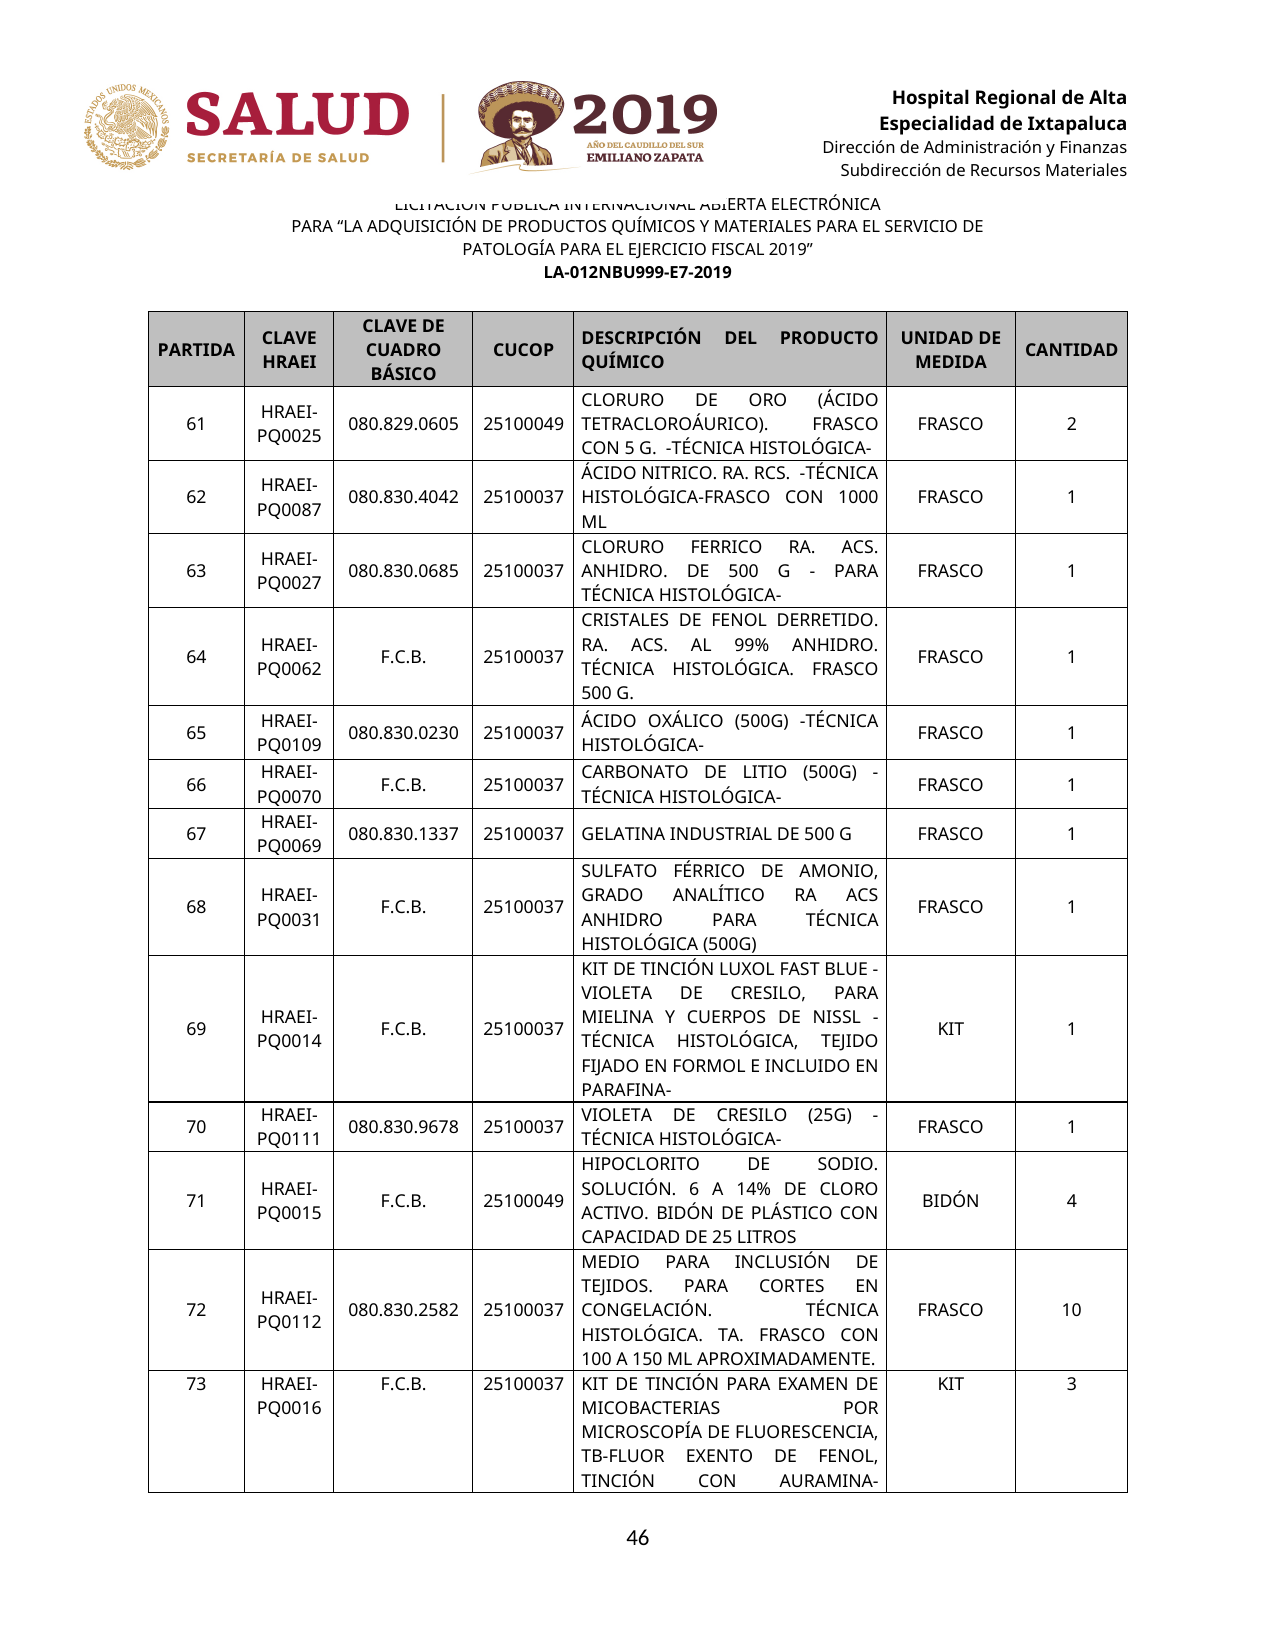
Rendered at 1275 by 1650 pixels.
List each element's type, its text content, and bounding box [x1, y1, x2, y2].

table_cell VIOLETA DE CRESILO (25G) -TÉCNICA HISTOLÓGICA- [574, 1103, 886, 1151]
table_cell MEDIO PARA INCLUSIÓN DE TEJIDOS. PARA CORTES EN CONGELACIÓN. TÉCNICA HISTOLÓGICA. TA. FRASCO CON 100 A 150 ML APROXIMADAMENTE. [574, 1250, 886, 1370]
table_cell 25100037 [473, 1250, 573, 1370]
table_cell FRASCO [887, 608, 1015, 704]
table_cell 25100037 [473, 1103, 573, 1151]
table_cell F.C.B. [334, 859, 472, 955]
table_cell 61 [149, 387, 244, 460]
table_cell HRAEI-PQ0069 [245, 809, 333, 858]
table_cell F.C.B. [334, 1152, 472, 1248]
table_header CANTIDAD [1016, 312, 1127, 386]
table_cell KIT [887, 956, 1015, 1101]
table_cell 25100037 [473, 956, 573, 1101]
table_cell F.C.B. [334, 956, 472, 1101]
table_cell FRASCO [887, 706, 1015, 759]
table_cell 25100049 [473, 387, 573, 460]
table_cell CARBONATO DE LITIO (500G) -TÉCNICA HISTOLÓGICA- [574, 760, 886, 808]
table_cell 70 [149, 1103, 244, 1151]
table_cell BIDÓN [887, 1152, 1015, 1248]
table_cell 25100037 [473, 608, 573, 704]
table_cell FRASCO [887, 859, 1015, 955]
table_cell 1 [1016, 608, 1127, 704]
table_cell 080.830.0685 [334, 534, 472, 607]
table_cell HRAEI-PQ0015 [245, 1152, 333, 1248]
table_header DESCRIPCIÓN DEL PRODUCTO QUÍMICO [574, 312, 886, 386]
table_cell 62 [149, 461, 244, 533]
table_cell FRASCO [887, 1103, 1015, 1151]
table_cell 080.830.2582 [334, 1250, 472, 1370]
table_cell F.C.B. [334, 608, 472, 704]
table_cell FRASCO [887, 387, 1015, 460]
table_cell HRAEI-PQ0025 [245, 387, 333, 460]
table_cell 69 [149, 956, 244, 1101]
table_cell KIT DE TINCIÓN LUXOL FAST BLUE - VIOLETA DE CRESILO, PARA MIELINA Y CUERPOS DE NISSL -TÉCNICA HISTOLÓGICA, TEJIDO FIJADO EN FORMOL E INCLUIDO EN PARAFINA- [574, 956, 886, 1101]
table_cell 1 [1016, 534, 1127, 607]
table_header CLAVE DE CUADRO BÁSICO [334, 312, 472, 386]
table_cell KIT [887, 1371, 1015, 1492]
table_cell HRAEI-PQ0062 [245, 608, 333, 704]
table_cell SULFATO FÉRRICO DE AMONIO, GRADO ANALÍTICO RA ACS ANHIDRO PARA TÉCNICA HISTOLÓGICA (500G) [574, 859, 886, 955]
table_cell 1 [1016, 1103, 1127, 1151]
table_cell ÁCIDO NITRICO. RA. RCS. -TÉCNICA HISTOLÓGICA-FRASCO CON 1000 ML [574, 461, 886, 533]
table_cell 66 [149, 760, 244, 808]
table_cell HRAEI-PQ0087 [245, 461, 333, 533]
table_cell FRASCO [887, 809, 1015, 858]
table_cell CLORURO FERRICO RA. ACS. ANHIDRO. DE 500 G - PARA TÉCNICA HISTOLÓGICA- [574, 534, 886, 607]
table_cell 68 [149, 859, 244, 955]
table_cell 4 [1016, 1152, 1127, 1248]
table_cell HRAEI-PQ0112 [245, 1250, 333, 1370]
table_cell GELATINA INDUSTRIAL DE 500 G [574, 809, 886, 858]
table_cell 25100049 [473, 1152, 573, 1248]
table_cell 10 [1016, 1250, 1127, 1370]
table_cell 72 [149, 1250, 244, 1370]
table_cell HRAEI-PQ0027 [245, 534, 333, 607]
table_cell 63 [149, 534, 244, 607]
table_cell CLORURO DE ORO (ÁCIDO TETRACLOROÁURICO). FRASCO CON 5 G. -TÉCNICA HISTOLÓGICA- [574, 387, 886, 460]
table_cell 1 [1016, 809, 1127, 858]
table_cell 1 [1016, 859, 1127, 955]
table_cell 25100037 [473, 706, 573, 759]
table_cell F.C.B. [334, 1371, 472, 1492]
table_cell 25100037 [473, 760, 573, 808]
table_cell 1 [1016, 461, 1127, 533]
table_header CLAVE HRAEI [245, 312, 333, 386]
table_cell ÁCIDO OXÁLICO (500G) -TÉCNICA HISTOLÓGICA- [574, 706, 886, 759]
table_cell HRAEI-PQ0031 [245, 859, 333, 955]
table_cell 25100037 [473, 461, 573, 533]
table_cell HRAEI-PQ0016 [245, 1371, 333, 1492]
table_cell 71 [149, 1152, 244, 1248]
table_cell 1 [1016, 956, 1127, 1101]
table_cell 1 [1016, 760, 1127, 808]
table_cell HRAEI-PQ0109 [245, 706, 333, 759]
table_cell FRASCO [887, 760, 1015, 808]
table_cell 080.830.4042 [334, 461, 472, 533]
table_cell 25100037 [473, 534, 573, 607]
table_cell 67 [149, 809, 244, 858]
table_cell 1 [1016, 706, 1127, 759]
table_cell CRISTALES DE FENOL DERRETIDO. RA. ACS. AL 99% ANHIDRO. TÉCNICA HISTOLÓGICA. FRASCO 500 G. [574, 608, 886, 704]
table_cell 080.830.9678 [334, 1103, 472, 1151]
table_header PARTIDA [149, 312, 244, 386]
table_cell 73 [149, 1371, 244, 1492]
table_cell FRASCO [887, 534, 1015, 607]
table_header UNIDAD DE MEDIDA [887, 312, 1015, 386]
table_cell 080.830.0230 [334, 706, 472, 759]
table_cell FRASCO [887, 461, 1015, 533]
table_cell 65 [149, 706, 244, 759]
table_cell F.C.B. [334, 760, 472, 808]
table_cell HIPOCLORITO DE SODIO. SOLUCIÓN. 6 A 14% DE CLORO ACTIVO. BIDÓN DE PLÁSTICO CON CAPACIDAD DE 25 LITROS [574, 1152, 886, 1248]
table_cell HRAEI-PQ0014 [245, 956, 333, 1101]
table_cell 2 [1016, 387, 1127, 460]
table_cell 080.830.1337 [334, 809, 472, 858]
table_cell HRAEI-PQ0111 [245, 1103, 333, 1151]
table_cell 25100037 [473, 809, 573, 858]
table_cell 080.829.0605 [334, 387, 472, 460]
table_cell 64 [149, 608, 244, 704]
table_cell 3 [1016, 1371, 1127, 1492]
table_cell FRASCO [887, 1250, 1015, 1370]
table_cell HRAEI-PQ0070 [245, 760, 333, 808]
table_cell 25100037 [473, 1371, 573, 1492]
table_cell 25100037 [473, 859, 573, 955]
table_header CUCOP [473, 312, 573, 386]
picture [38, 27, 728, 207]
